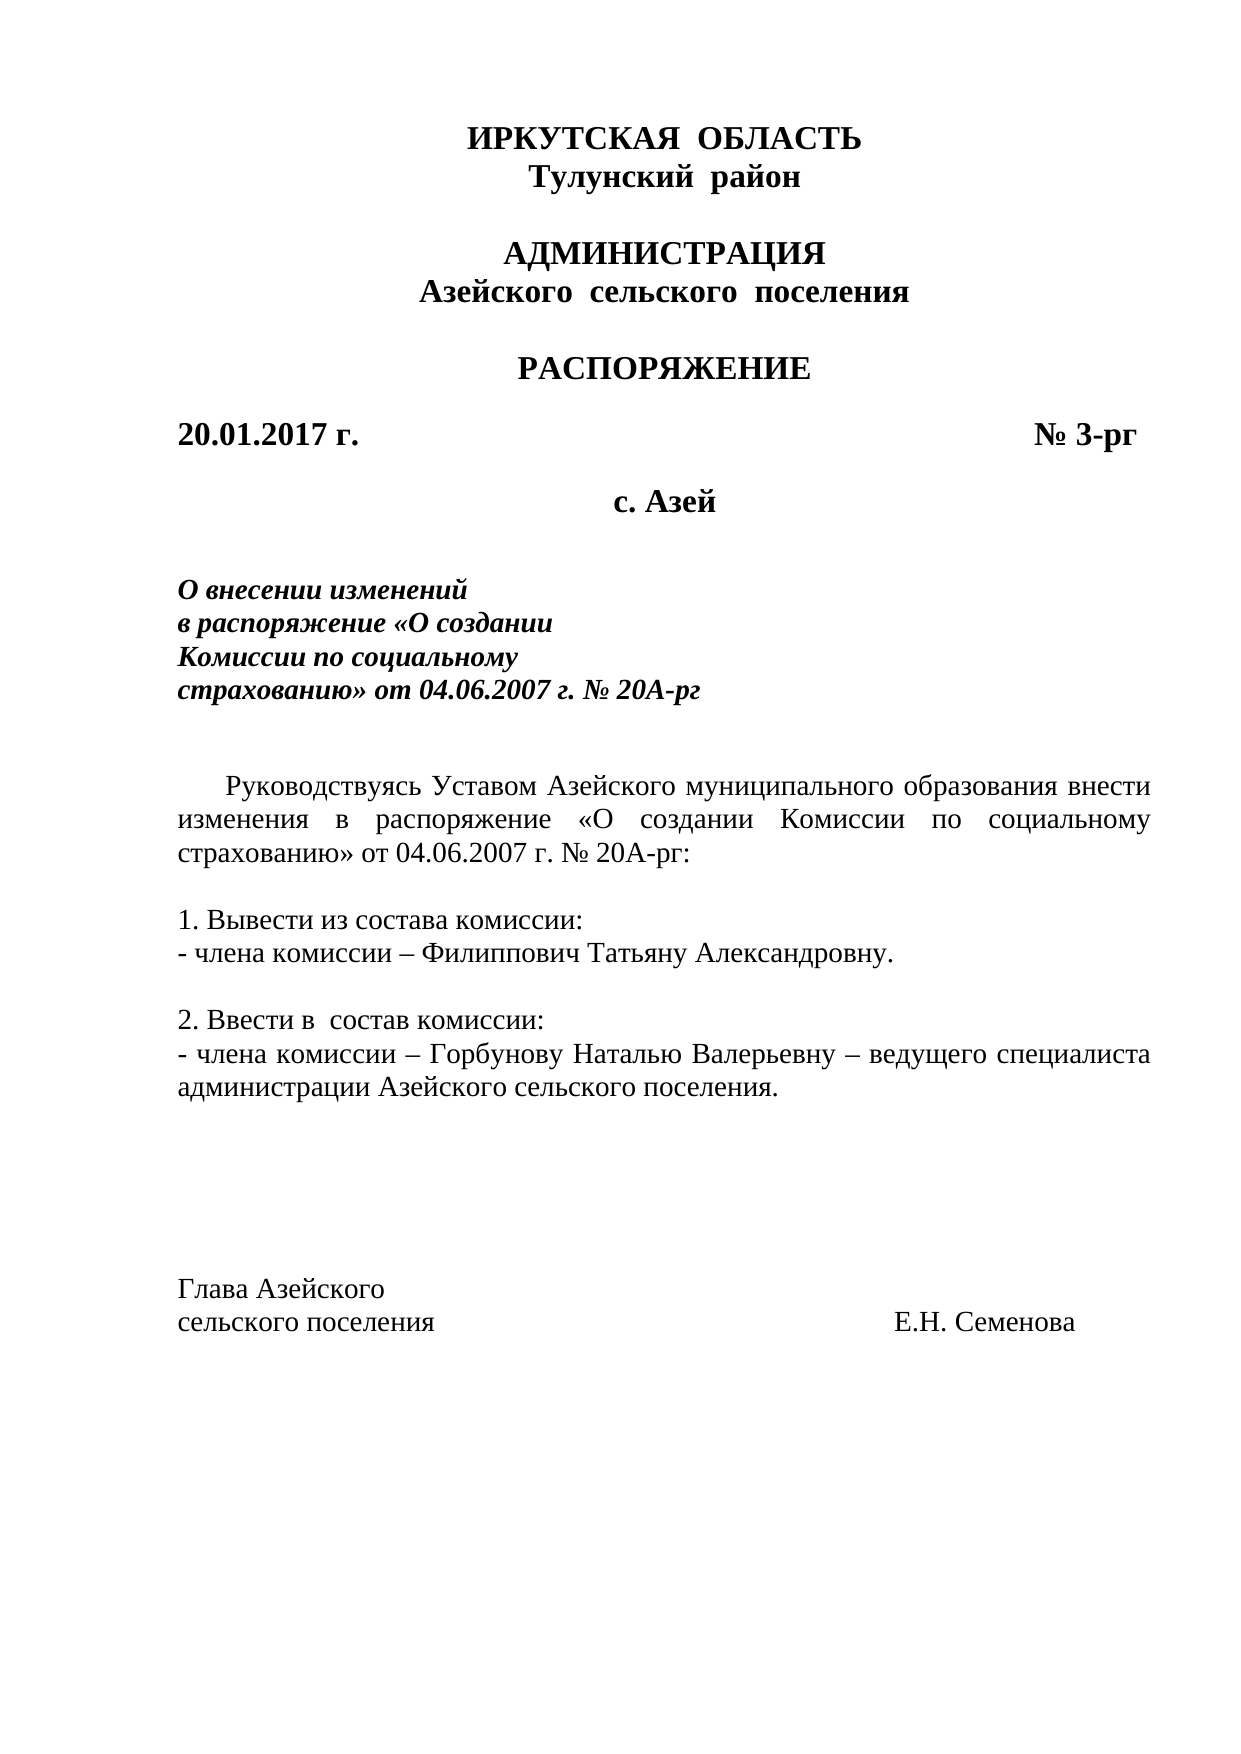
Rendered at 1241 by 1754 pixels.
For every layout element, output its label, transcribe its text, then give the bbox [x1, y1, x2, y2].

text с. Азей [177, 481, 1152, 519]
text Азейского сельского поселения [177, 271, 1152, 310]
text сельского поселения Е.Н. Семенова [177, 1304, 1152, 1338]
text - члена комиссии – Филиппович Татьяну Александровну. [177, 935, 1152, 969]
text Руководствуясь Уставом Азейского муниципального образования внести изменения в распоряжение «О создании Комиссии по социальному страхованию» от 04.06.2007 г. № 20А-рг: [177, 768, 1152, 868]
text страхованию» от 04.06.2007 г. № 20А-рг [177, 672, 1152, 706]
text 2. Ввести в состав комиссии: [177, 1002, 1152, 1036]
text Глава Азейского [177, 1271, 1152, 1304]
text ИРКУТСКАЯ ОБЛАСТЬ [177, 118, 1152, 156]
text 1. Вывести из состава комиссии: [177, 902, 1152, 935]
text РАСПОРЯЖЕНИЕ [177, 348, 1152, 386]
text Комиссии по социальному [177, 639, 1152, 672]
text 20.01.2017 г. № 3-рг [177, 386, 1152, 453]
text - члена комиссии – Горбунову Наталью Валерьевну – ведущего специалиста администрации Азейского сельского поселения. [177, 1036, 1152, 1103]
text Тулунский район [177, 156, 1152, 195]
text в распоряжение «О создании [177, 605, 1152, 639]
text О внесении изменений [177, 572, 1152, 605]
text АДМИНИСТРАЦИЯ [177, 233, 1152, 271]
